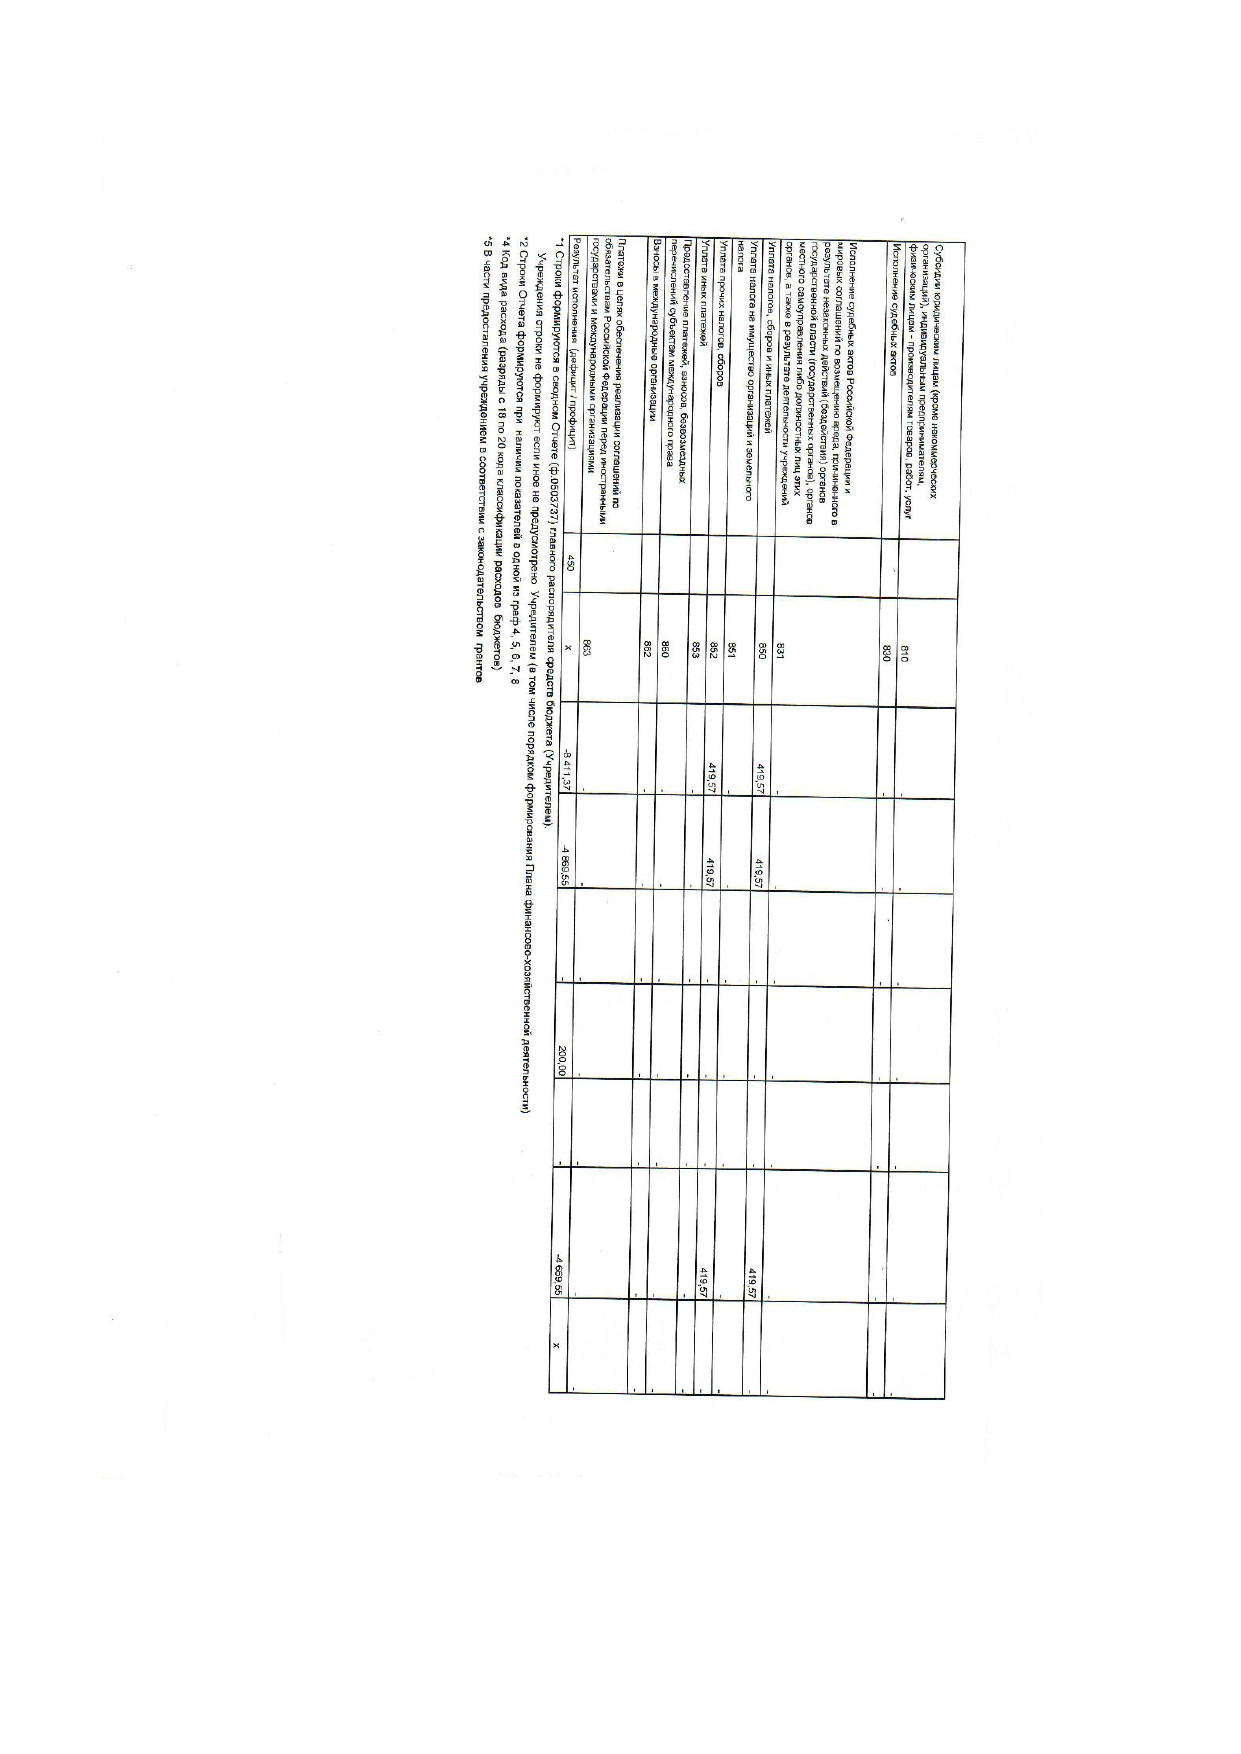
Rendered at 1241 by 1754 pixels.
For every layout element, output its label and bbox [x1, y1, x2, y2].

picture [88, 118, 1063, 1496]
